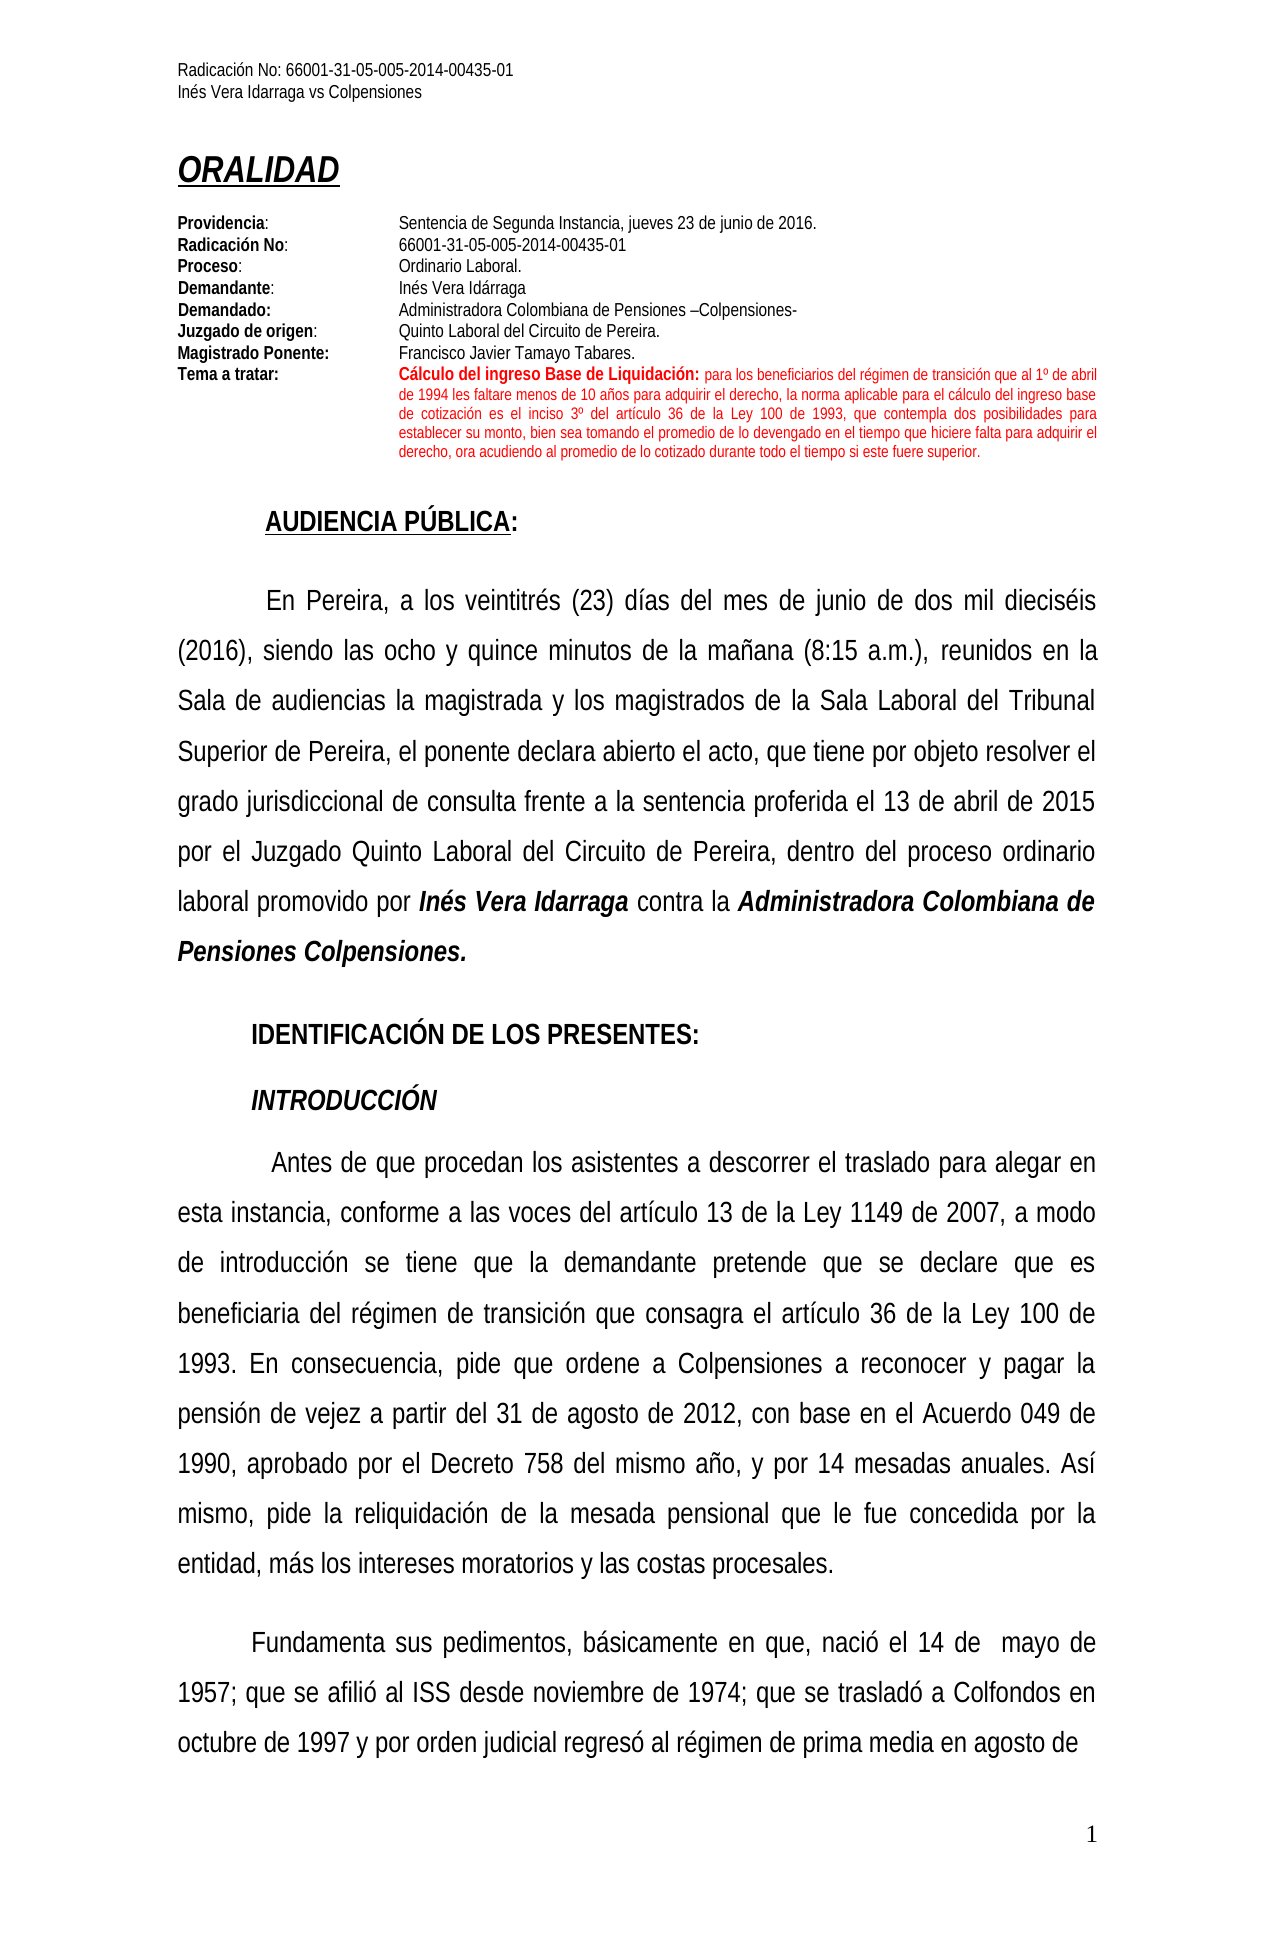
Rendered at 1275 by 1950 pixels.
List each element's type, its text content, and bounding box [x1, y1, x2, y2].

text Radicación No: 66001-31-05-005-2014-00435-01 [177, 234, 1098, 255]
text INTRODUCCIÓN [177, 1079, 1098, 1117]
text Tema a tratar: Cálculo del ingreso Base de Liquidación: para los beneficiarios del régimen de transición que al 1º de abril de 1994 les faltare menos de 10 años para adquirir el derecho, la norma aplicable para el cálculo del ingreso base de cotización es el inciso 3º del artículo 36 de la Ley 100 de 1993, que contempla dos posibilidades para establecer su monto, bien sea tomando el promedio de lo devengado en el tiempo que hiciere falta para adquirir el derecho, ora acudiendo al promedio de lo cotizado durante todo el tiempo si este fuere superior. [177, 363, 1098, 461]
text Proceso: Ordinario Laboral. [177, 255, 1098, 277]
text Fundamenta sus pedimentos, básicamente en que, nació el 14 de mayo de 1957; que se afilió al ISS desde noviembre de 1974; que se trasladó a Colfondos en octubre de 1997 y por orden judicial regresó al régimen de prima media en agosto de [177, 1625, 1098, 1759]
text Demandado: Administradora Colombiana de Pensiones –Colpensiones- [177, 298, 1098, 320]
text ORALIDAD [177, 148, 1098, 191]
text Antes de que procedan los asistentes a descorrer el traslado para alegar en esta instancia, conforme a las voces del artículo 13 de la Ley 1149 de 2007, a modo de introducción se tiene que la demandante pretende que se declare que es beneficiaria del régimen de transición que consagra el artículo 36 de la Ley 100 de 1993. En consecuencia, pide que ordene a Colpensiones a reconocer y pagar la pensión de vejez a partir del 31 de agosto de 2012, con base en el Acuerdo 049 de 1990, aprobado por el Decreto 758 del mismo año, y por 14 mesadas anuales. Así mismo, pide la reliquidación de la mesada pensional que le fue concedida por la entidad, más los intereses moratorios y las costas procesales. [177, 1145, 1098, 1580]
text AUDIENCIA PÚBLICA: [177, 504, 1098, 538]
text Demandante: Inés Vera Idárraga [177, 277, 1098, 298]
text Providencia: Sentencia de Segunda Instancia, jueves 23 de junio de 2016. [177, 212, 1098, 234]
text Magistrado Ponente: Francisco Javier Tamayo Tabares. [177, 342, 1098, 363]
text IDENTIFICACIÓN DE LOS PRESENTES: [177, 1013, 1098, 1050]
text Juzgado de origen: Quinto Laboral del Circuito de Pereira. [177, 320, 1098, 342]
text En Pereira, a los veintitrés (23) días del mes de junio de dos mil dieciséis (2016), siendo las ocho y quince minutos de la mañana (8:15 a.m.), reunidos en la Sala de audiencias la magistrada y los magistrados de la Sala Laboral del Tribunal Superior de Pereira, el ponente declara abierto el acto, que tiene por objeto resolver el grado jurisdiccional de consulta frente a la sentencia proferida el 13 de abril de 2015 por el Juzgado Quinto Laboral del Circuito de Pereira, dentro del proceso ordinario laboral promovido por Inés Vera Idarraga contra la Administradora Colombiana de Pensiones Colpensiones. [177, 583, 1098, 967]
